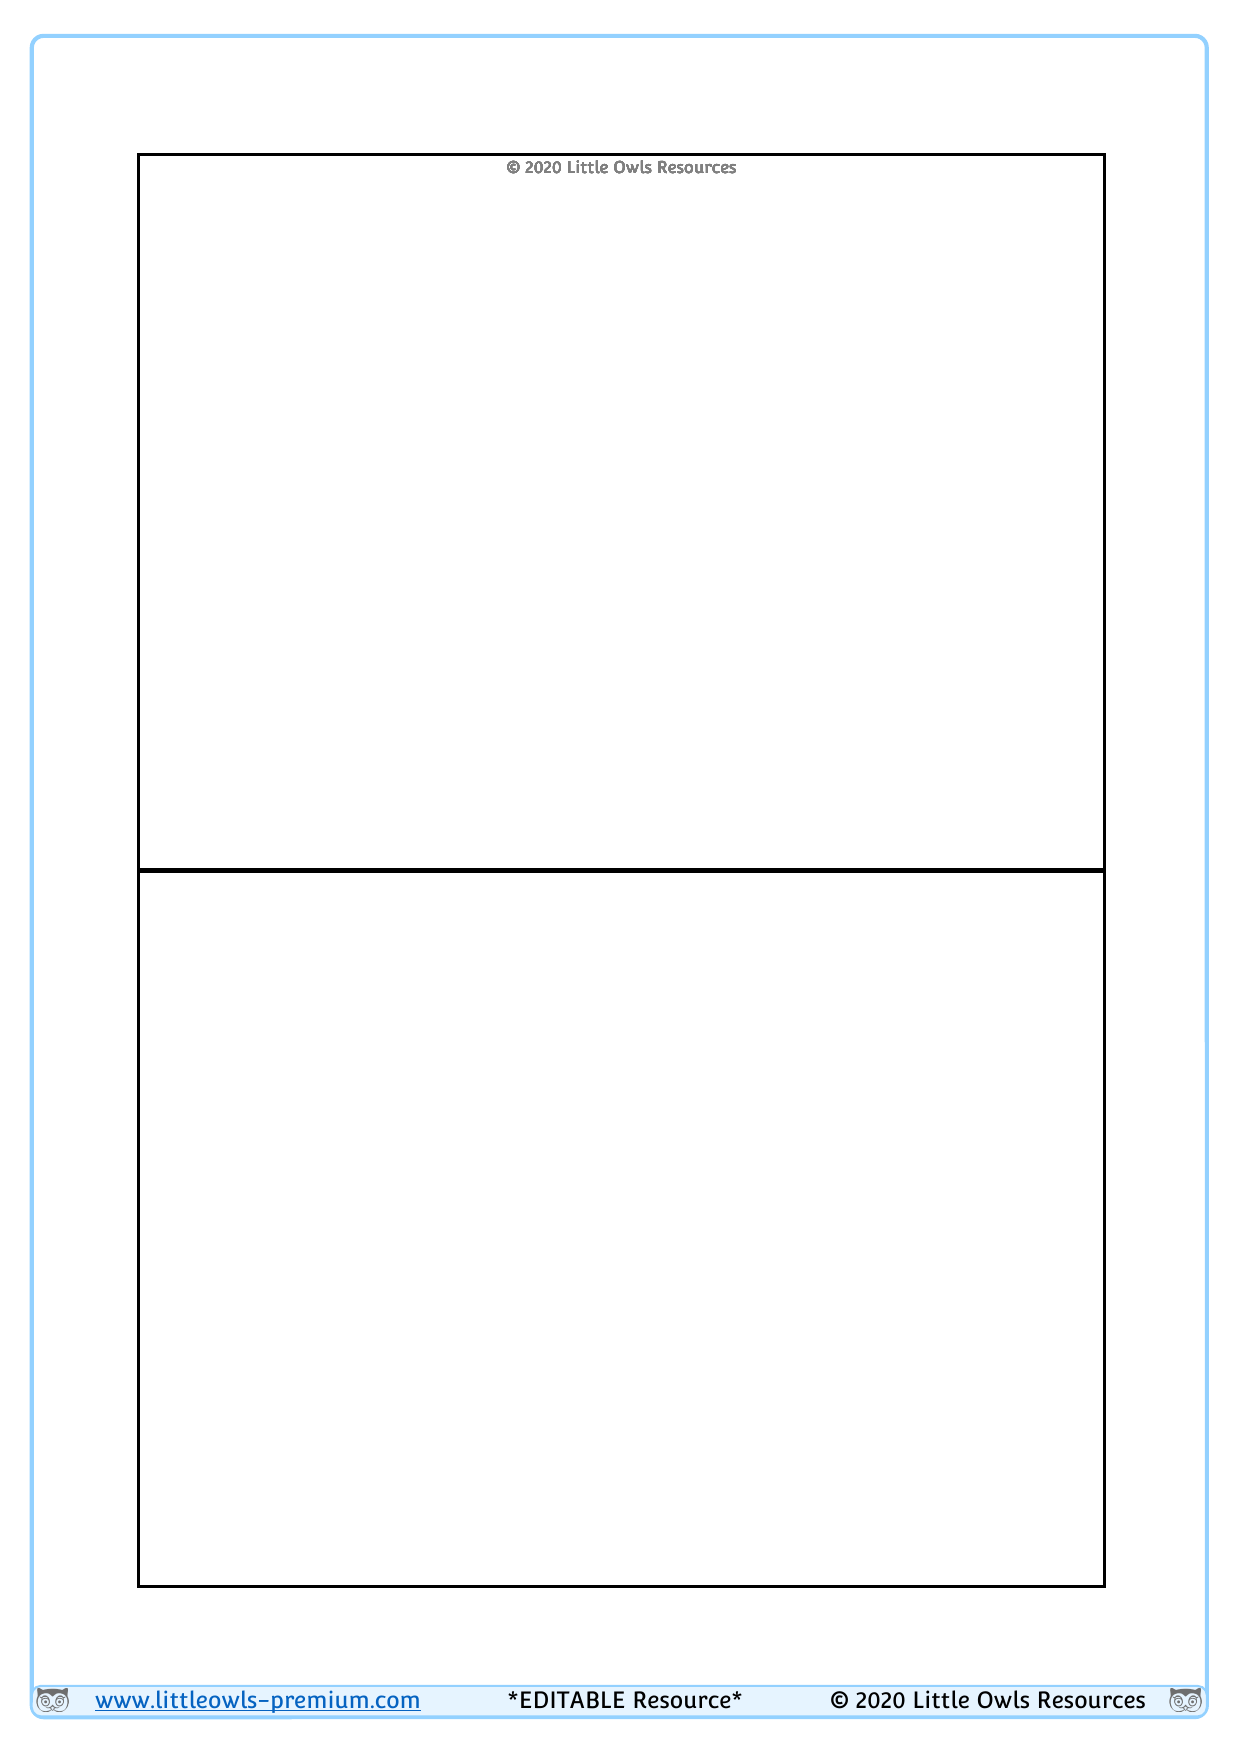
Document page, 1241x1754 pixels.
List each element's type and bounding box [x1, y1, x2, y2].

picture [31, 1683, 76, 1719]
picture [1164, 1683, 1209, 1719]
